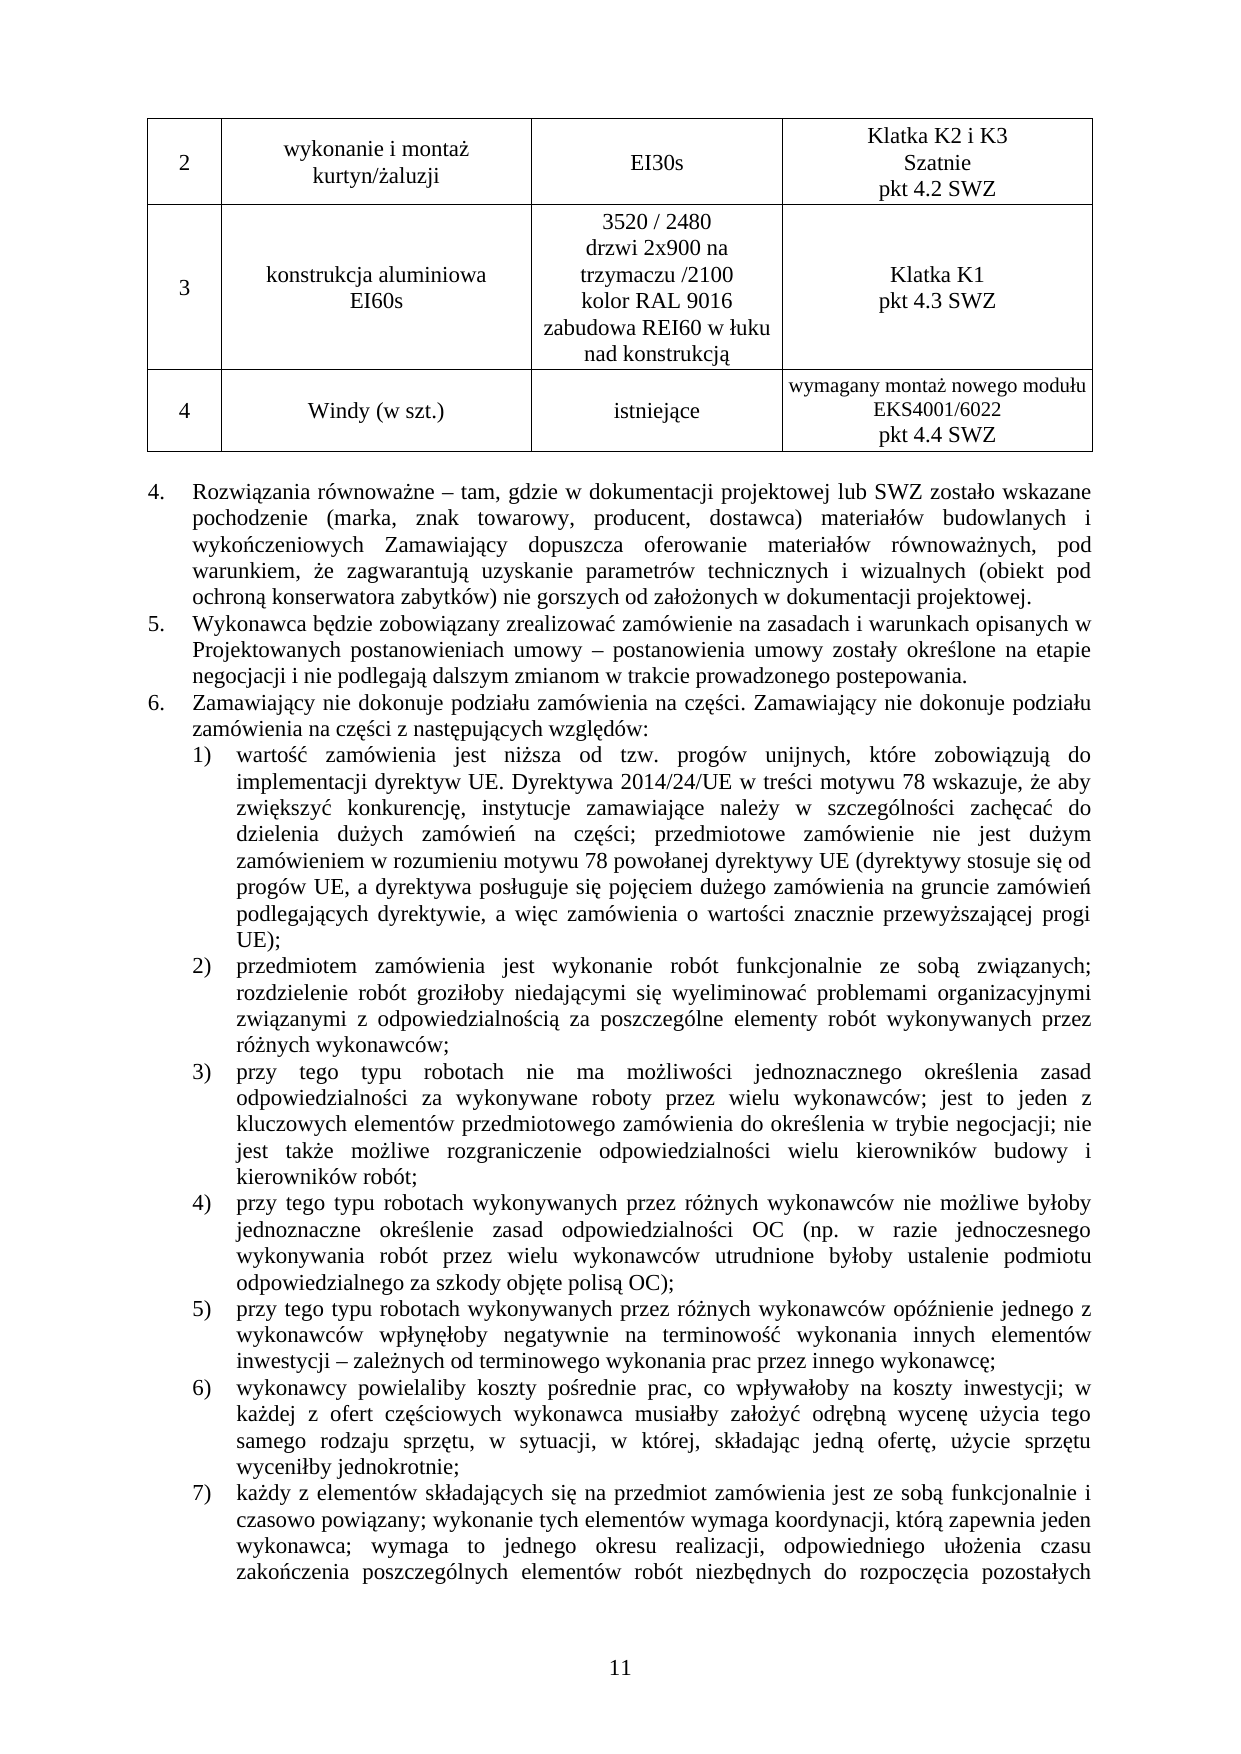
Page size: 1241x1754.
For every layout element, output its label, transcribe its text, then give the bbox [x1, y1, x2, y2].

list wykonawcy powielaliby koszty pośrednie prac, co wpływałoby na koszty inwestycji; w każdej z ofert częściowych wykonawca musiałby założyć odrębną wycenę użycia tego samego rodzaju sprzętu, w sytuacji, w której, składając jedną ofertę, użycie sprzętu wyceniłby jednokrotnie; [192, 1374, 1093, 1479]
table_cell konstrukcja aluminiowa EI60s [222, 205, 531, 369]
list przy tego typu robotach wykonywanych przez różnych wykonawców opóźnienie jednego z wykonawców wpłynęłoby negatywnie na terminowość wykonania innych elementów inwestycji – zależnych od terminowego wykonania prac przez innego wykonawcę; [192, 1295, 1093, 1374]
table_cell 4 [148, 370, 221, 451]
table_cell istniejące [532, 370, 782, 451]
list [192, 1479, 1093, 1585]
list wartość zamówienia jest niższa od tzw. progów unijnych, które zobowiązują do implementacji dyrektyw UE. Dyrektywa 2014/24/UE w treści motywu 78 wskazuje, że aby zwiększyć konkurencję, instytucje zamawiające należy w szczególności zachęcać do dzielenia dużych zamówień na części; przedmiotowe zamówienie nie jest dużym zamówieniem w rozumieniu motywu 78 powołanej dyrektywy UE (dyrektywy stosuje się od progów UE, a dyrektywa posługuje się pojęciem dużego zamówienia na gruncie zamówień podlegających dyrektywie, a więc zamówienia o wartości znacznie przewyższającej progi UE); [192, 741, 1093, 952]
list przy tego typu robotach nie ma możliwości jednoznacznego określenia zasad odpowiedzialności za wykonywane roboty przez wielu wykonawców; jest to jeden z kluczowych elementów przedmiotowego zamówienia do określenia w trybie negocjacji; nie jest także możliwe rozgraniczenie odpowiedzialności wielu kierowników budowy i kierowników robót; [192, 1058, 1093, 1189]
table_cell wymagany montaż nowego modułu EKS4001/6022 pkt 4.4 SWZ [783, 370, 1092, 451]
table_cell Klatka K2 i K3 Szatnie pkt 4.2 SWZ [783, 119, 1092, 204]
list Rozwiązania równoważne – tam, gdzie w dokumentacji projektowej lub SWZ zostało wskazane pochodzenie (marka, znak towarowy, producent, dostawca) materiałów budowlanych i wykończeniowych Zamawiający dopuszcza oferowanie materiałów równoważnych, pod warunkiem, że zagwarantują uzyskanie parametrów technicznych i wizualnych (obiekt pod ochroną konserwatora zabytków) nie gorszych od założonych w dokumentacji projektowej. [148, 478, 1093, 610]
list Wykonawca będzie zobowiązany zrealizować zamówienie na zasadach i warunkach opisanych w Projektowanych postanowieniach umowy – postanowienia umowy zostały określone na etapie negocjacji i nie podlegają dalszym zmianom w trakcie prowadzonego postepowania. [148, 610, 1093, 689]
table_cell Klatka K1 pkt 4.3 SWZ [783, 205, 1092, 369]
list przy tego typu robotach wykonywanych przez różnych wykonawców nie możliwe byłoby jednoznaczne określenie zasad odpowiedzialności OC (np. w razie jednoczesnego wykonywania robót przez wielu wykonawców utrudnione byłoby ustalenie podmiotu odpowiedzialnego za szkody objęte polisą OC); [192, 1189, 1093, 1295]
table_cell 2 [148, 119, 221, 204]
table_cell wykonanie i montaż kurtyn/żaluzji [222, 119, 531, 204]
table_cell Windy (w szt.) [222, 370, 531, 451]
list Zamawiający nie dokonuje podziału zamówienia na części. Zamawiający nie dokonuje podziału zamówienia na części z następujących względów: [148, 689, 1093, 741]
table_cell 3 [148, 205, 221, 369]
table_cell 3520 / 2480 drzwi 2x900 na trzymaczu /2100 kolor RAL 9016 zabudowa REI60 w łuku nad konstrukcją [532, 205, 782, 369]
table_cell EI30s [532, 119, 782, 204]
list przedmiotem zamówienia jest wykonanie robót funkcjonalnie ze sobą związanych; rozdzielenie robót groziłoby niedającymi się wyeliminować problemami organizacyjnymi związanymi z odpowiedzialnością za poszczególne elementy robót wykonywanych przez różnych wykonawców; [192, 952, 1093, 1058]
